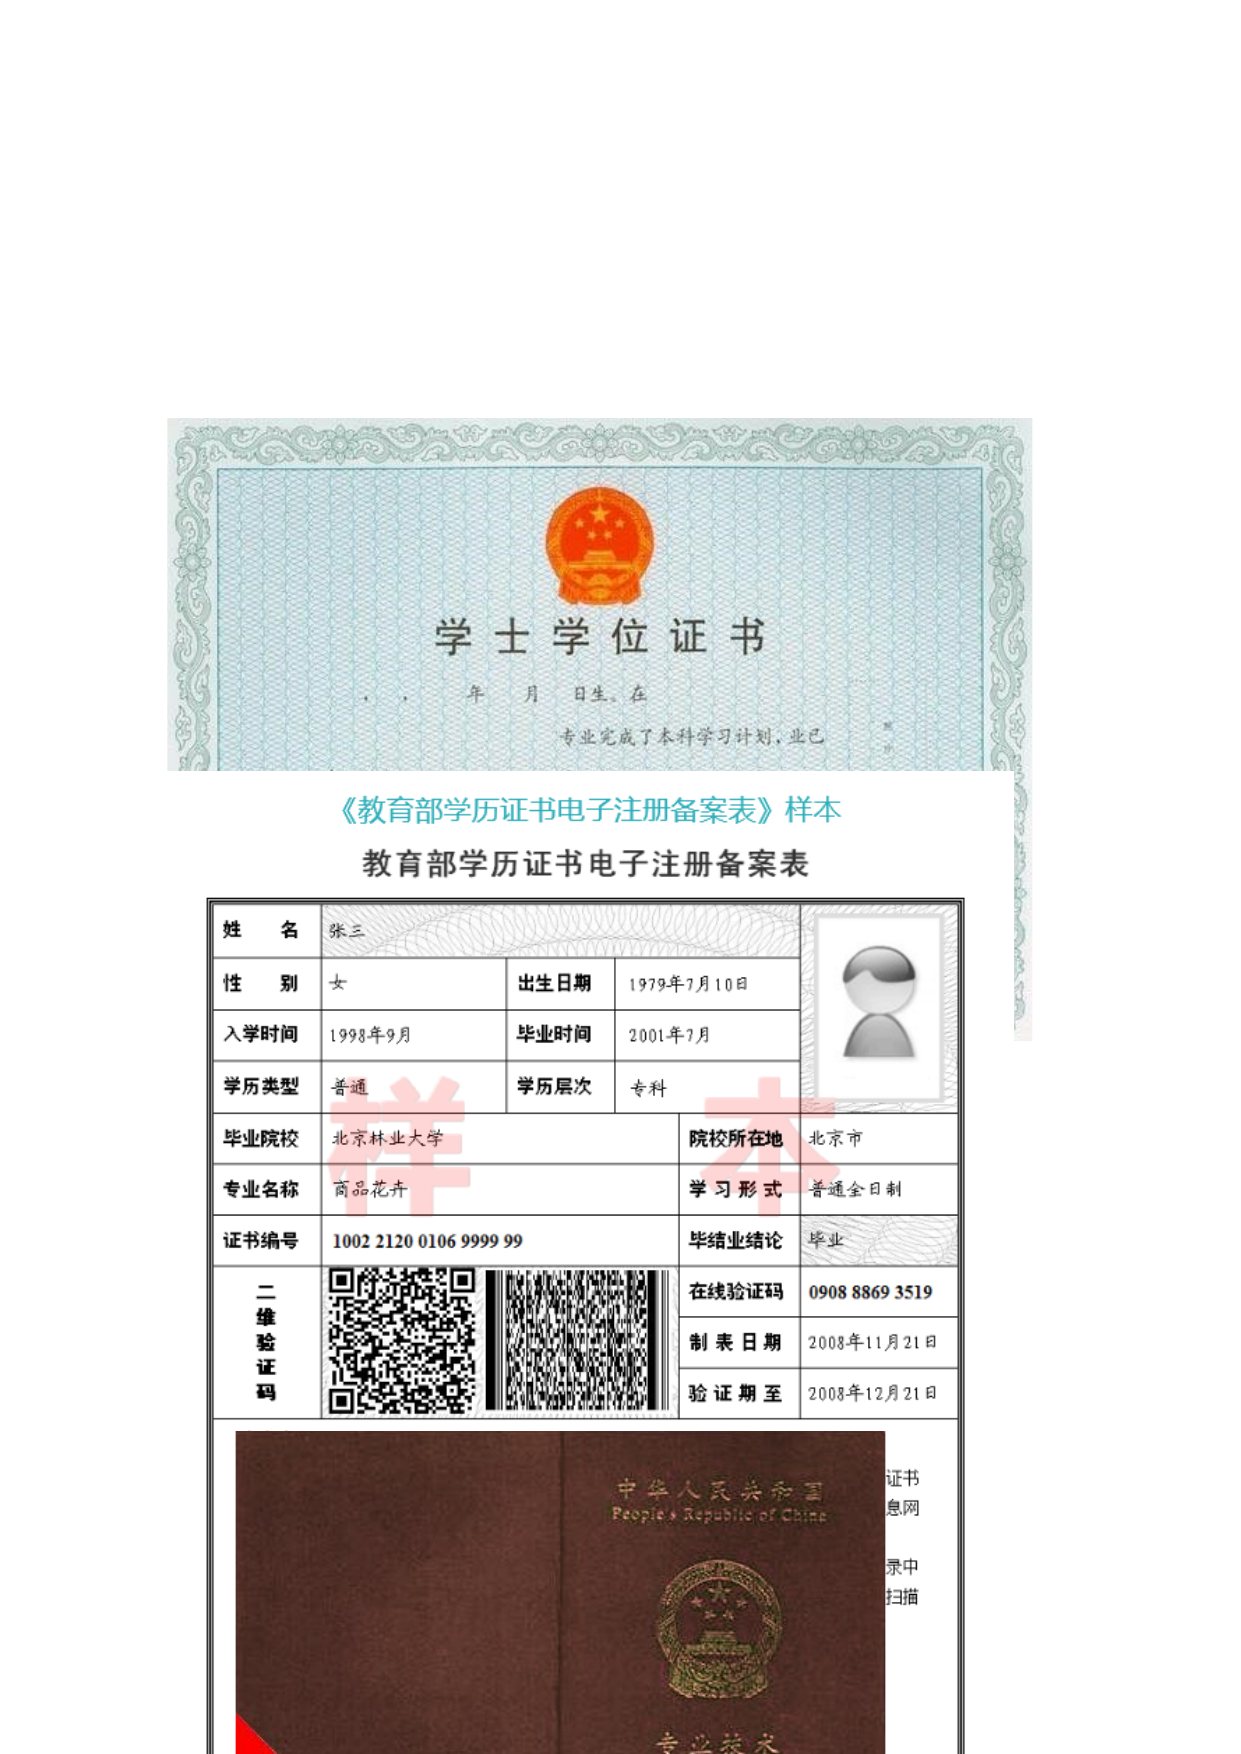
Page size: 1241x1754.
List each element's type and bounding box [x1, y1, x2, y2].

picture [144, 418, 1033, 1754]
